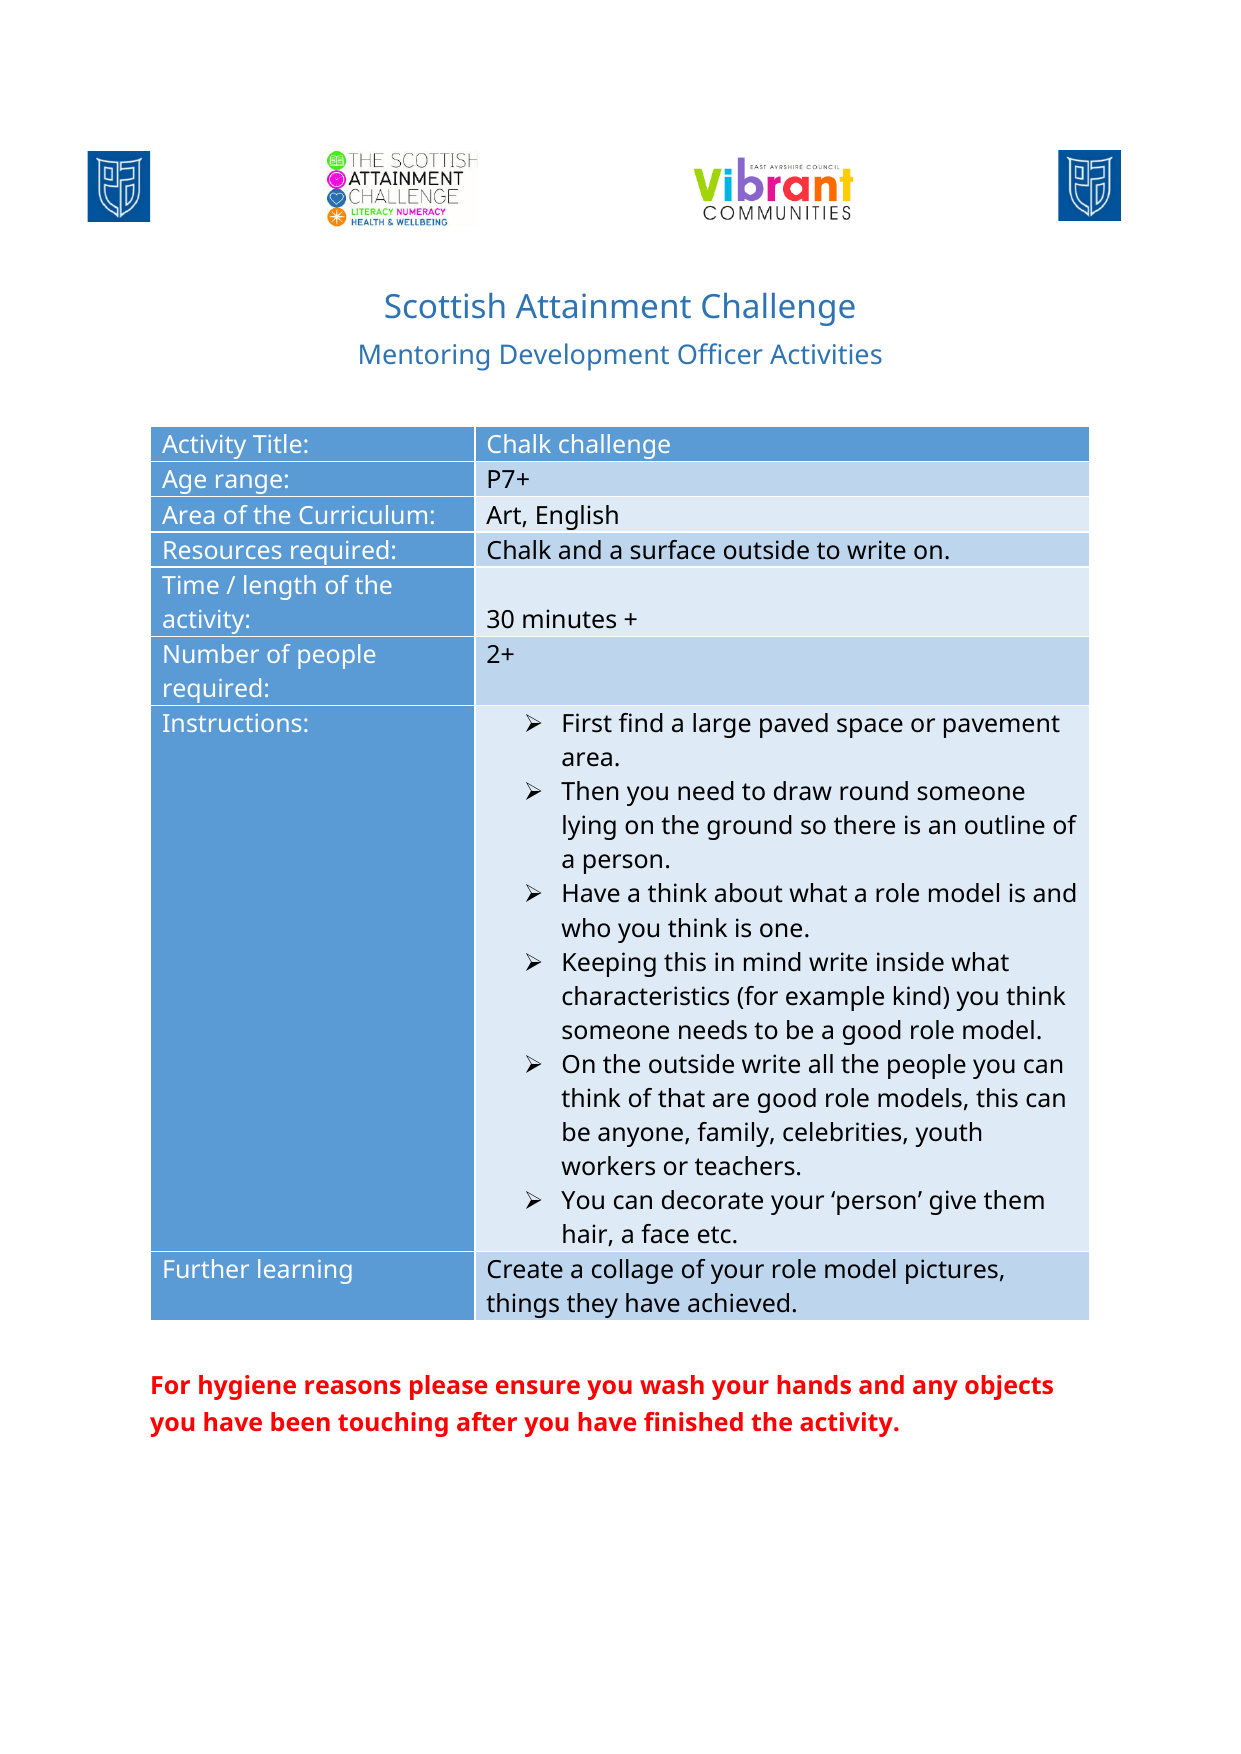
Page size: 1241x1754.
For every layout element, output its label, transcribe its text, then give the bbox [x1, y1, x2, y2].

table_cell Number of people required: [151, 637, 474, 705]
picture [1058, 150, 1121, 221]
table_cell Area of the Curriculum: [151, 497, 474, 531]
table_cell Age range: [151, 462, 474, 496]
table_cell 2+ [476, 637, 1089, 705]
picture [87, 151, 150, 222]
table_cell First find a large paved space or pavement area. Then you need to draw round someone lying on the ground so there is an outline of a person. Have a think about what a role model is and who you think is one. Keeping this in mind write inside what characteristics (for example kind) you think someone needs to be a good role model. On the outside write all the people you can think of that are good role models, this can be anyone, family, celebrities, youth workers or teachers. You can decorate your ‘person’ give them hair, a face etc. [476, 706, 1089, 1251]
table_cell Chalk and a surface outside to write on. [476, 533, 1089, 566]
table_cell 30 minutes + [476, 568, 1089, 636]
picture [690, 151, 857, 226]
table_cell Instructions: [151, 706, 474, 1251]
subtitle Scottish Attainment Challenge [150, 283, 1090, 328]
table_cell Further learning [151, 1252, 474, 1320]
table_cell Time / length of the activity: [151, 568, 474, 636]
picture [327, 151, 478, 227]
table_cell Resources required: [151, 533, 474, 566]
table_header Chalk challenge [476, 427, 1089, 461]
table_header Activity Title: [151, 427, 474, 461]
subtitle Mentoring Development Officer Activities [150, 336, 1090, 373]
table_cell Create a collage of your role model pictures, things they have achieved. [476, 1252, 1089, 1320]
table_cell Art, English [476, 497, 1089, 531]
text For hygiene reasons please ensure you wash your hands and any objects you have been touching after you have finished the activity. [150, 1368, 1090, 1439]
table_cell P7+ [476, 462, 1089, 496]
